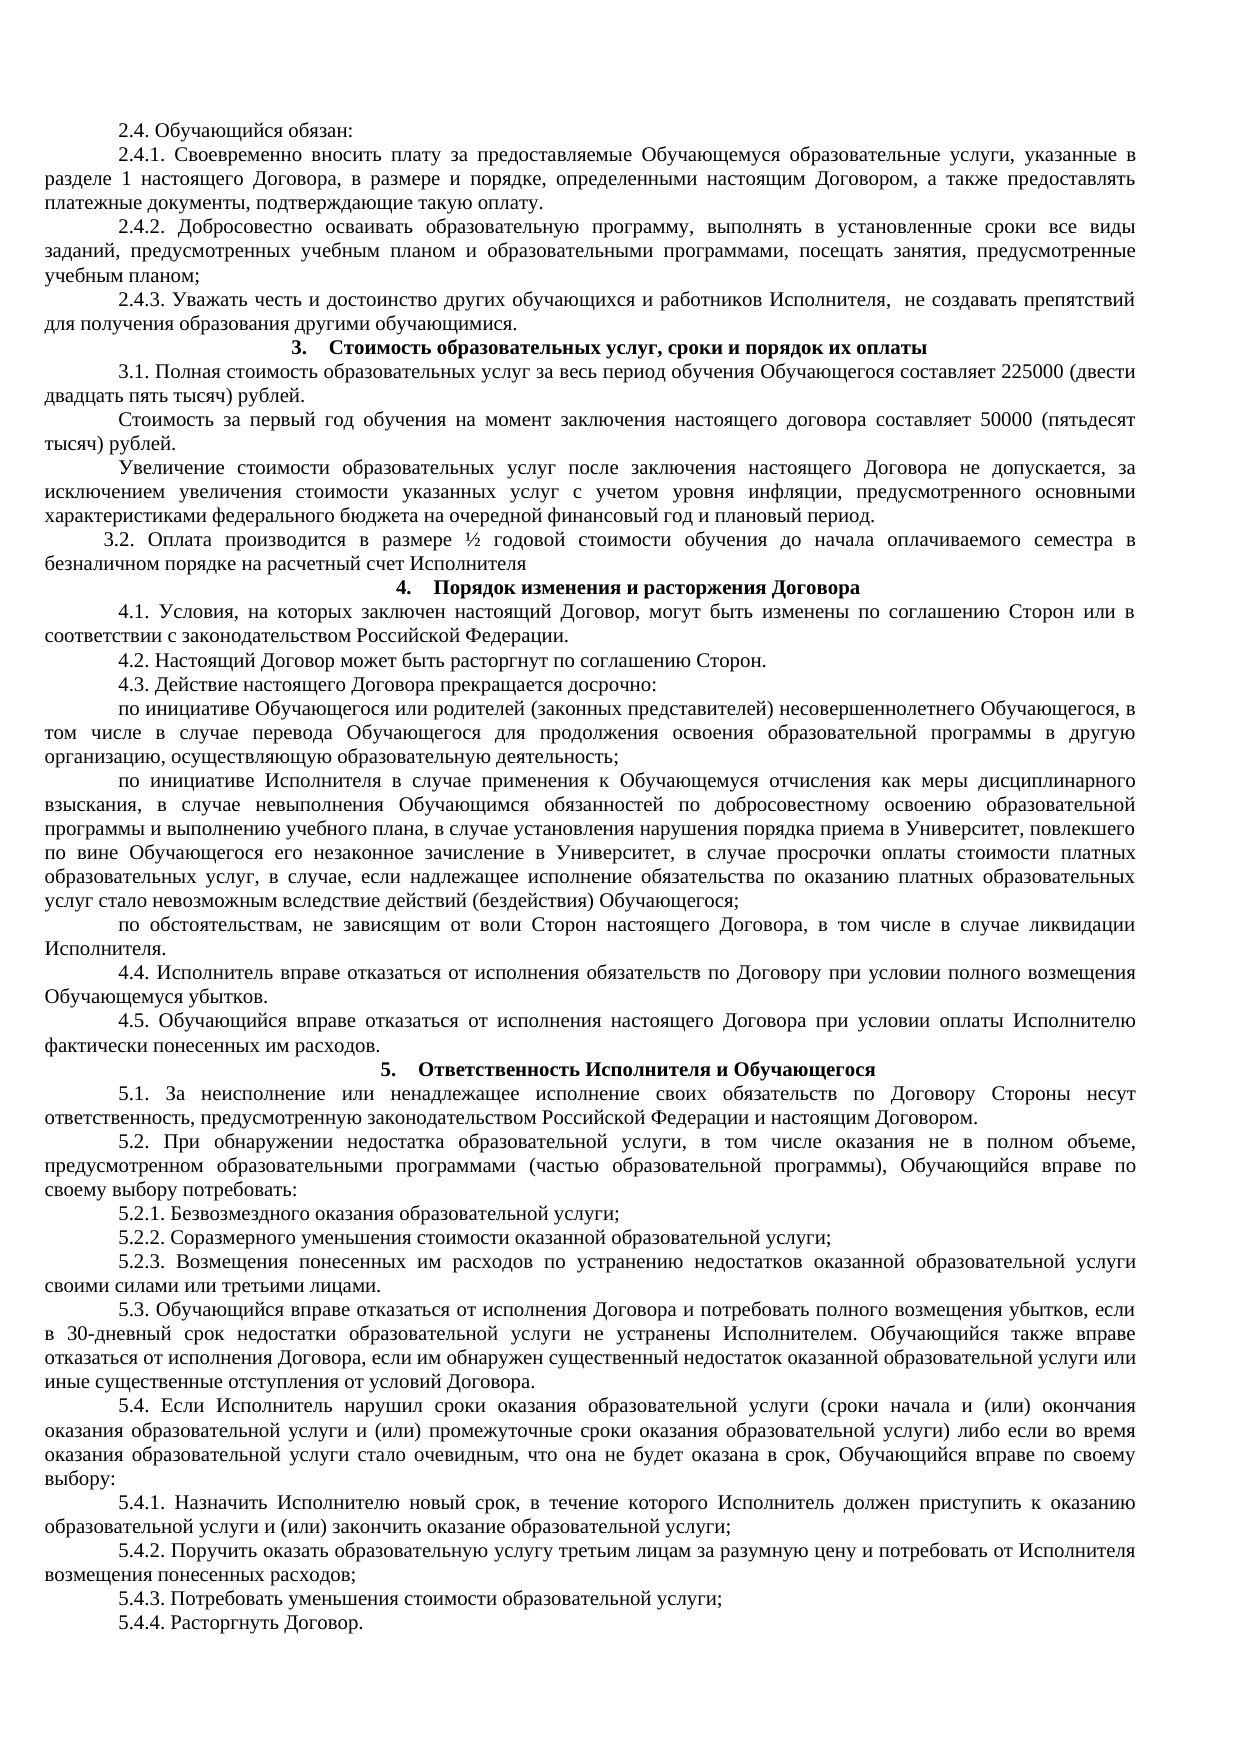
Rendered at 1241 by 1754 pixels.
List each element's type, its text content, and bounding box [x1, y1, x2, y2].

text 2.4. Обучающийся обязан: [44, 118, 1137, 142]
text 5.3. Обучающийся вправе отказаться от исполнения Договора и потребовать полного возмещения убытков, если в 30-дневный срок недостатки образовательной услуги не устранены Исполнителем. Обучающийся также вправе отказаться от исполнения Договора, если им обнаружен существенный недостаток оказанной образовательной услуги или иные существенные отступления от условий Договора. [44, 1297, 1137, 1393]
text 5.4. Если Исполнитель нарушил сроки оказания образовательной услуги (сроки начала и (или) окончания оказания образовательной услуги и (или) промежуточные сроки оказания образовательной услуги) либо если во время оказания образовательной услуги стало очевидным, что она не будет оказана в срок, Обучающийся вправе по своему выбору: [44, 1393, 1137, 1490]
list Порядок изменения и расторжения Договора [119, 575, 1137, 599]
text 5.4.2. Поручить оказать образовательную услугу третьим лицам за разумную цену и потребовать от Исполнителя возмещения понесенных расходов; [44, 1538, 1137, 1586]
text 5.2.3. Возмещения понесенных им расходов по устранению недостатков оказанной образовательной услуги своими силами или третьими лицами. [44, 1249, 1137, 1297]
text Увеличение стоимости образовательных услуг после заключения настоящего Договора не допускается, за исключением увеличения стоимости указанных услуг с учетом уровня инфляции, предусмотренного основными характеристиками федерального бюджета на очередной финансовый год и плановый период. [44, 455, 1137, 527]
text 2.4.3. Уважать честь и достоинство других обучающихся и работников Исполнителя, не создавать препятствий для получения образования другими обучающимися. [44, 287, 1137, 335]
text 5.4.3. Потребовать уменьшения стоимости образовательной услуги; [44, 1586, 1137, 1610]
text 5.2. При обнаружении недостатка образовательной услуги, в том числе оказания не в полном объеме, предусмотренном образовательными программами (частью образовательной программы), Обучающийся вправе по своему выбору потребовать: [44, 1129, 1137, 1201]
text 3.2. Оплата производится в размере ½ годовой стоимости обучения до начала оплачиваемого семестра в безналичном порядке на расчетный счет Исполнителя [44, 527, 1137, 575]
text по обстоятельствам, не зависящим от воли Сторон настоящего Договора, в том числе в случае ликвидации Исполнителя. [44, 912, 1137, 960]
text 4.5. Обучающийся вправе отказаться от исполнения настоящего Договора при условии оплаты Исполнителю фактически понесенных им расходов. [44, 1008, 1137, 1057]
text 4.1. Условия, на которых заключен настоящий Договор, могут быть изменены по соглашению Сторон или в соответствии с законодательством Российской Федерации. [44, 599, 1137, 647]
list Ответственность Исполнителя и Обучающегося [119, 1057, 1137, 1081]
text 3.1. Полная стоимость образовательных услуг за весь период обучения Обучающегося составляет 225000 (двести двадцать пять тысяч) рублей. [44, 359, 1137, 407]
text 4.4. Исполнитель вправе отказаться от исполнения обязательств по Договору при условии полного возмещения Обучающемуся убытков. [44, 960, 1137, 1008]
text 5.1. За неисполнение или ненадлежащее исполнение своих обязательств по Договору Стороны несут ответственность, предусмотренную законодательством Российской Федерации и настоящим Договором. [44, 1081, 1137, 1129]
text 4.3. Действие настоящего Договора прекращается досрочно: [44, 672, 1137, 696]
text Стоимость за первый год обучения на момент заключения настоящего договора составляет 50000 (пятьдесят тысяч) рублей. [44, 407, 1137, 455]
text 5.2.1. Безвозмездного оказания образовательной услуги; [44, 1201, 1137, 1225]
text по инициативе Исполнителя в случае применения к Обучающемуся отчисления как меры дисциплинарного взыскания, в случае невыполнения Обучающимся обязанностей по добросовестному освоению образовательной программы и выполнению учебного плана, в случае установления нарушения порядка приема в Университет, повлекшего по вине Обучающегося его незаконное зачисление в Университет, в случае просрочки оплаты стоимости платных образовательных услуг, в случае, если надлежащее исполнение обязательства по оказанию платных образовательных услуг стало невозможным вследствие действий (бездействия) Обучающегося; [44, 768, 1137, 912]
text 4.2. Настоящий Договор может быть расторгнут по соглашению Сторон. [44, 647, 1137, 672]
text по инициативе Обучающегося или родителей (законных представителей) несовершеннолетнего Обучающегося, в том числе в случае перевода Обучающегося для продолжения освоения образовательной программы в другую организацию, осуществляющую образовательную деятельность; [44, 696, 1137, 768]
text 2.4.1. Своевременно вносить плату за предоставляемые Обучающемуся образовательные услуги, указанные в разделе 1 настоящего Договора, в размере и порядке, определенными настоящим Договором, а также предоставлять платежные документы, подтверждающие такую оплату. [44, 142, 1137, 214]
text 5.4.1. Назначить Исполнителю новый срок, в течение которого Исполнитель должен приступить к оказанию образовательной услуги и (или) закончить оказание образовательной услуги; [44, 1490, 1137, 1538]
text 5.2.2. Соразмерного уменьшения стоимости оказанной образовательной услуги; [44, 1225, 1137, 1249]
text 2.4.2. Добросовестно осваивать образовательную программу, выполнять в установленные сроки все виды заданий, предусмотренных учебным планом и образовательными программами, посещать занятия, предусмотренные учебным планом; [44, 214, 1137, 287]
text 5.4.4. Расторгнуть Договор. [44, 1610, 1137, 1634]
list Стоимость образовательных услуг, сроки и порядок их оплаты [82, 335, 1137, 359]
